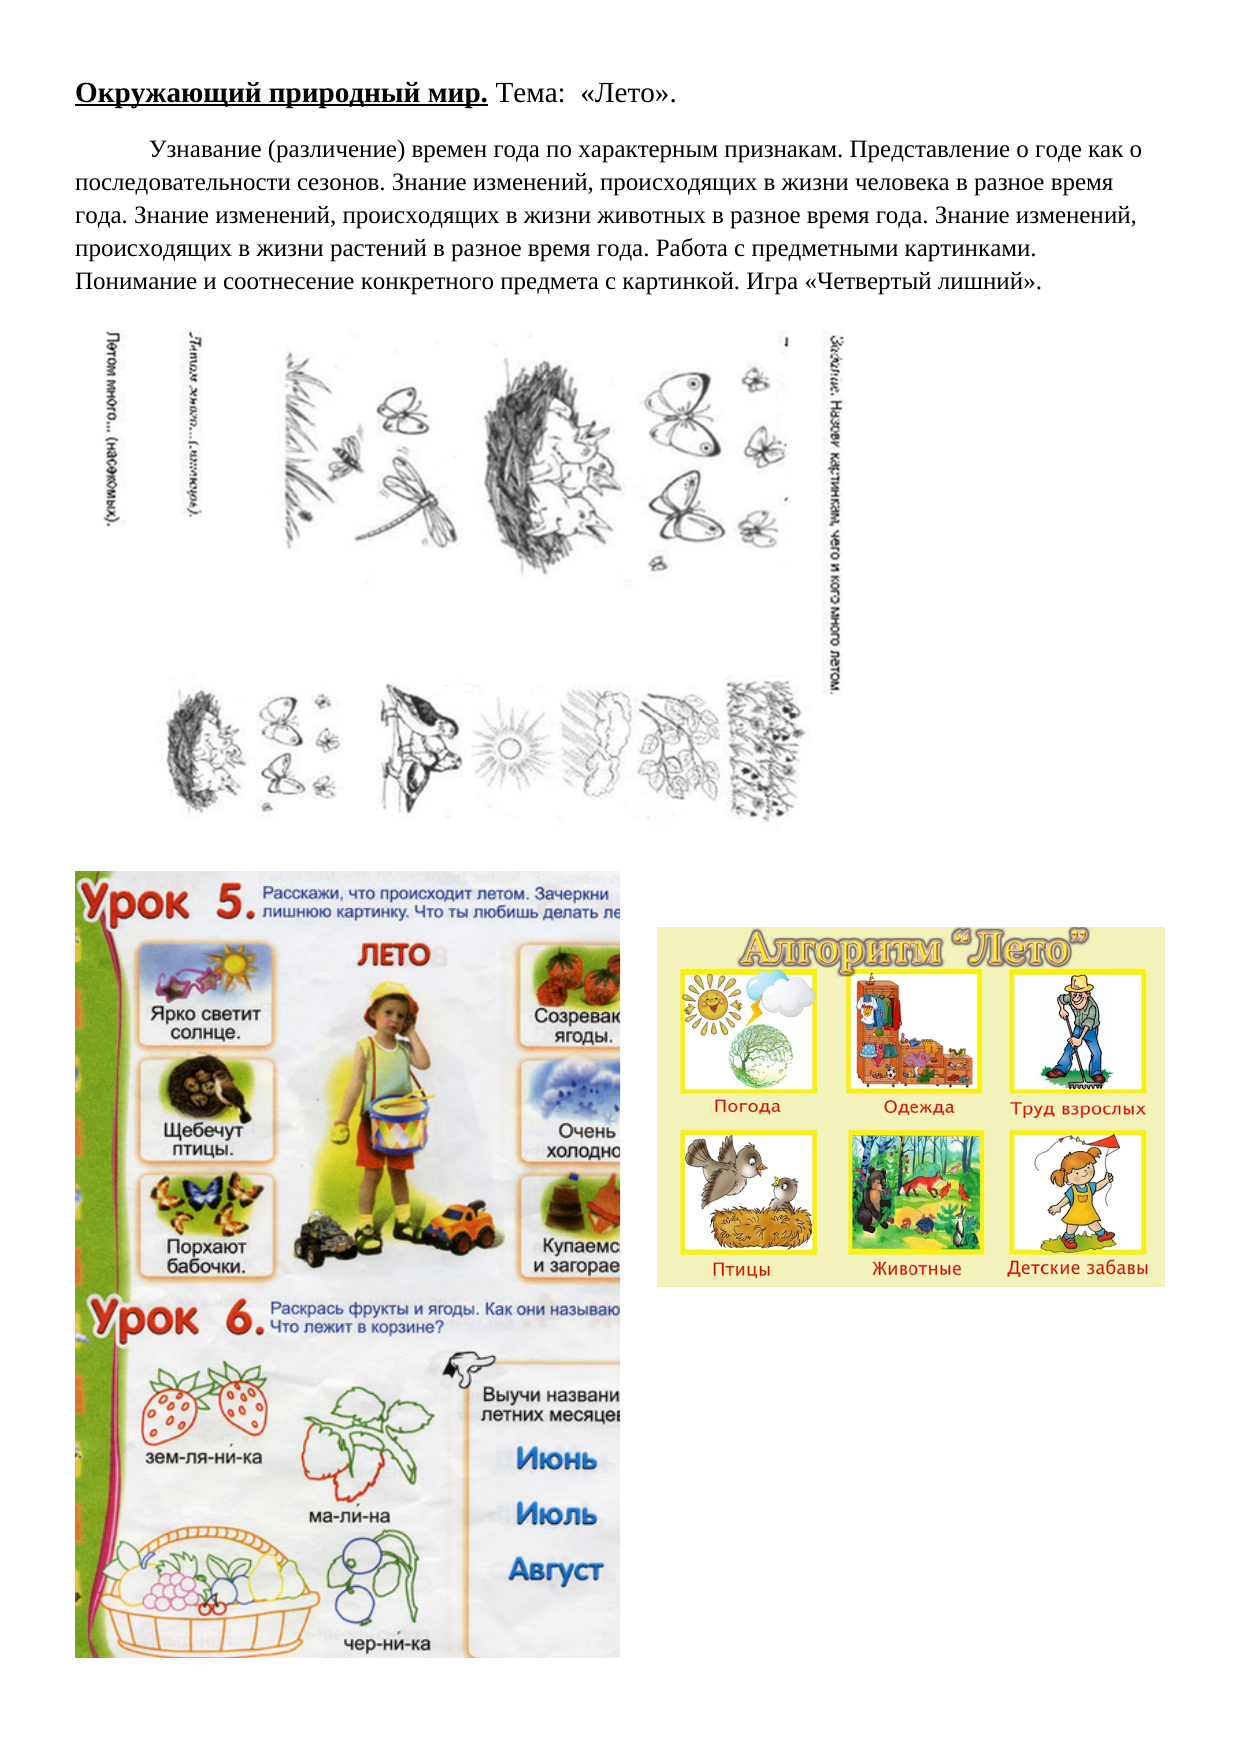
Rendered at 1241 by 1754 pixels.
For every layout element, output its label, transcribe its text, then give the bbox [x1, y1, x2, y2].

picture [75, 320, 860, 847]
picture [75, 871, 621, 1658]
text Узнавание (различение) времен года по характерным признакам. Представление о годе как о последовательности сезонов. Знание изменений, происходящих в жизни человека в разное время года. Знание изменений, происходящих в жизни животных в разное время года. Знание изменений, происходящих в жизни растений в разное время года. Работа с предметными картинками. Понимание и соотнесение конкретного предмета с картинкой. Игра «Четвертый лишний». [75, 134, 1165, 295]
picture [657, 927, 1166, 1287]
text Окружающий природный мир. Тема: «Лето». [75, 75, 1165, 108]
